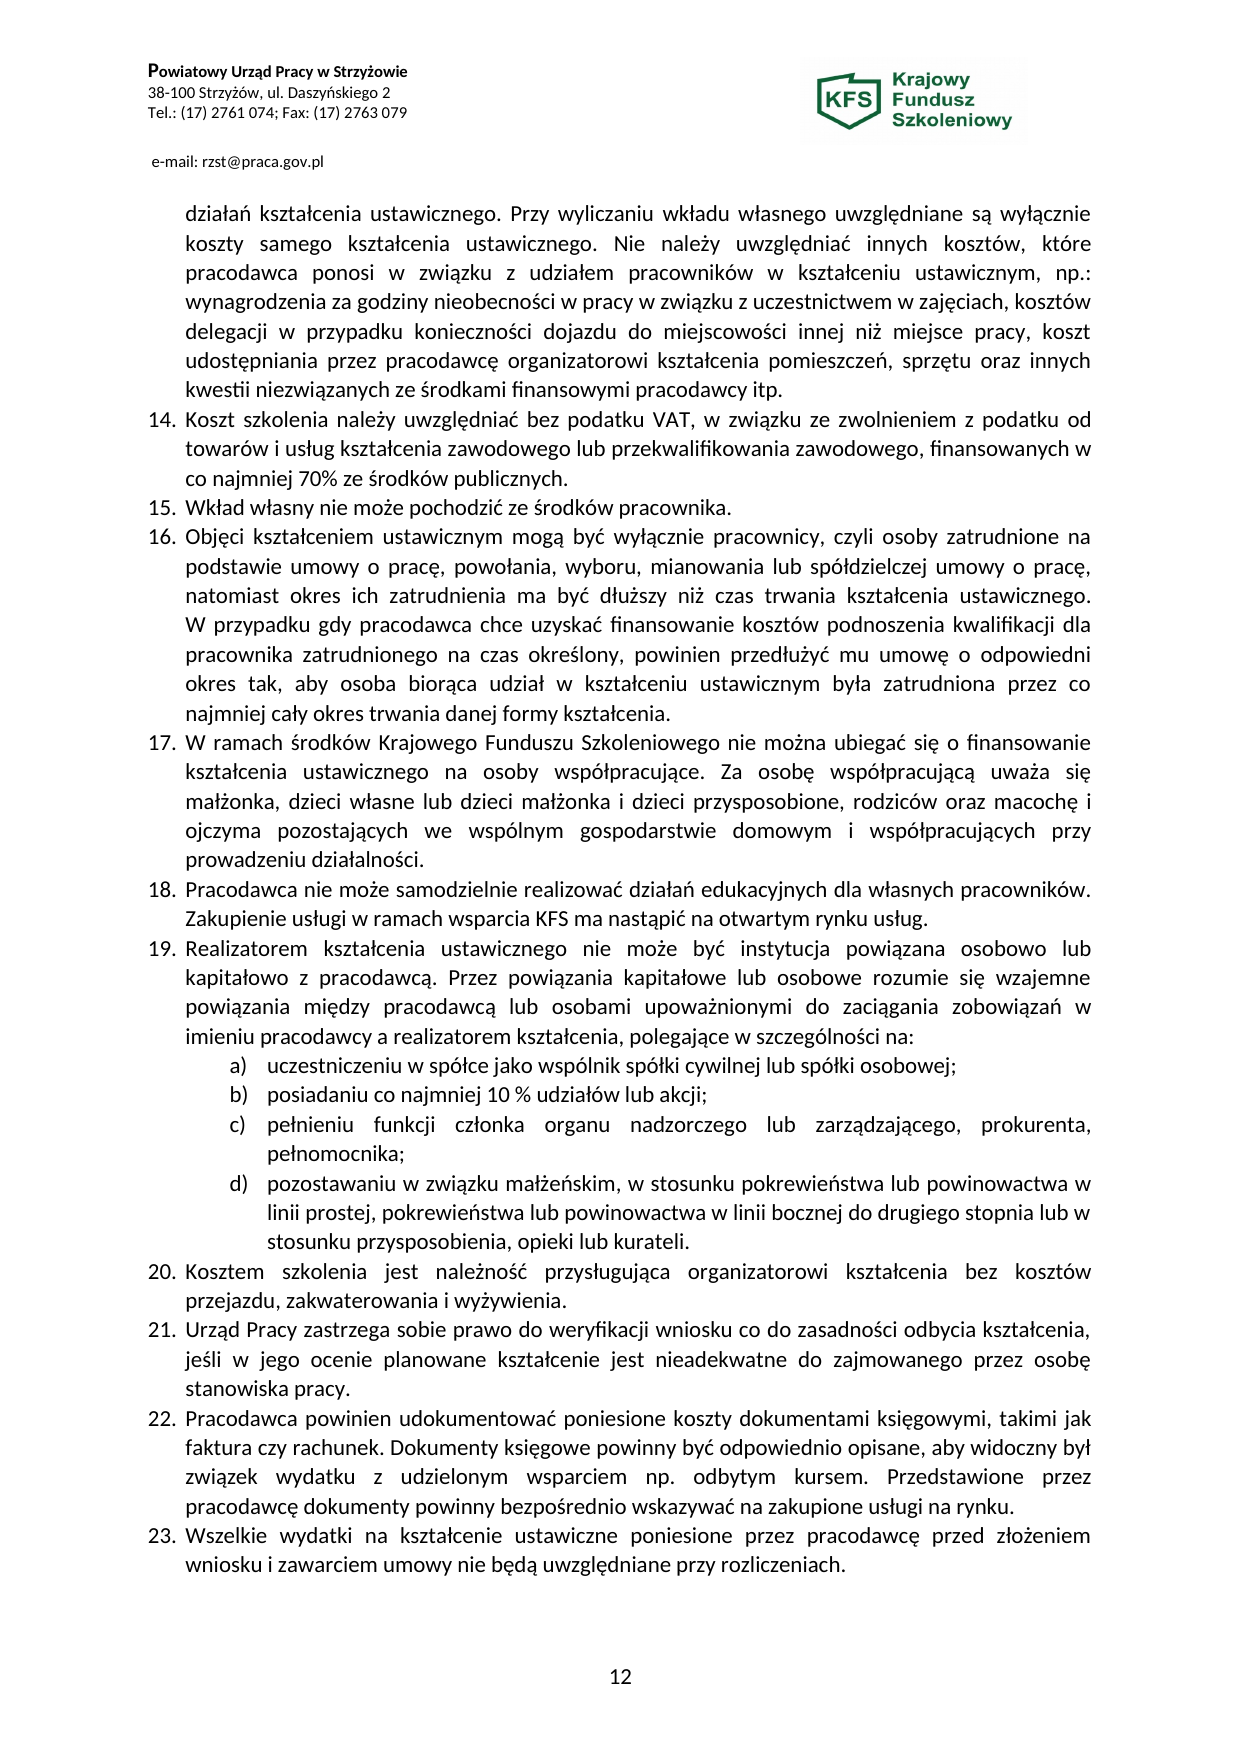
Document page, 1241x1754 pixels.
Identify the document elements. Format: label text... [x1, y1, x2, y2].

list Pracodawca nie może samodzielnie realizować działań edukacyjnych dla własnych pracowników. Zakupienie usługi w ramach wsparcia KFS ma nastąpić na otwartym rynku usług. [148, 875, 1093, 932]
list Urząd Pracy zastrzega sobie prawo do weryfikacji wniosku co do zasadności odbycia kształcenia, jeśli w jego ocenie planowane kształcenie jest nieadekwatne do zajmowanego przez osobę stanowiska pracy. [148, 1316, 1093, 1402]
list Objęci kształceniem ustawicznym mogą być wyłącznie pracownicy, czyli osoby zatrudnione na podstawie umowy o pracę, powołania, wyboru, mianowania lub spółdzielczej umowy o pracę, natomiast okres ich zatrudnienia ma być dłuższy niż czas trwania kształcenia ustawicznego. W przypadku gdy pracodawca chce uzyskać finansowanie kosztów podnoszenia kwalifikacji dla pracownika zatrudnionego na czas określony, powinien przedłużyć mu umowę o odpowiedni okres tak, aby osoba biorąca udział w kształceniu ustawicznym była zatrudniona przez co najmniej cały okres trwania danej formy kształcenia. [148, 522, 1093, 727]
list Pracodawca powinien udokumentować poniesione koszty dokumentami księgowymi, takimi jak faktura czy rachunek. Dokumenty księgowe powinny być odpowiednio opisane, aby widoczny był związek wydatku z udzielonym wsparciem np. odbytym kursem. Przedstawione przez pracodawcę dokumenty powinny bezpośrednio wskazywać na zakupione usługi na rynku. [148, 1404, 1093, 1520]
list Kosztem szkolenia jest należność przysługująca organizatorowi kształcenia bez kosztów przejazdu, zakwaterowania i wyżywienia. [148, 1257, 1093, 1314]
list pełnieniu funkcji członka organu nadzorczego lub zarządzającego, prokurenta, pełnomocnika; [229, 1110, 1093, 1167]
list Wszelkie wydatki na kształcenie ustawiczne poniesione przez pracodawcę przed złożeniem wniosku i zawarciem umowy nie będą uwzględniane przy rozliczeniach. [148, 1521, 1093, 1579]
list posiadaniu co najmniej 10 % udziałów lub akcji; [229, 1081, 1093, 1109]
list W ramach środków Krajowego Funduszu Szkoleniowego nie można ubiegać się o finansowanie kształcenia ustawicznego na osoby współpracujące. Za osobę współpracującą uważa się małżonka, dzieci własne lub dzieci małżonka i dzieci przysposobione, rodziców oraz macochę i ojczyma pozostających we wspólnym gospodarstwie domowym i współpracujących przy prowadzeniu działalności. [148, 728, 1093, 874]
list uczestniczeniu w spółce jako wspólnik spółki cywilnej lub spółki osobowej; [229, 1051, 1093, 1079]
list pozostawaniu w związku małżeńskim, w stosunku pokrewieństwa lub powinowactwa w linii prostej, pokrewieństwa lub powinowactwa w linii bocznej do drugiego stopnia lub w stosunku przysposobienia, opieki lub kurateli. [229, 1169, 1093, 1256]
list Realizatorem kształcenia ustawicznego nie może być instytucja powiązana osobowo lub kapitałowo z pracodawcą. Przez powiązania kapitałowe lub osobowe rozumie się wzajemne powiązania między pracodawcą lub osobami upoważnionymi do zaciągania zobowiązań w imieniu pracodawcy a realizatorem kształcenia, polegające w szczególności na: [148, 934, 1093, 1050]
picture [800, 57, 1029, 145]
list Wkład własny nie może pochodzić ze środków pracownika. [148, 493, 1093, 521]
list Koszt szkolenia należy uwzględniać bez podatku VAT, w związku ze zwolnieniem z podatku od towarów i usług kształcenia zawodowego lub przekwalifikowania zawodowego, finansowanych w co najmniej 70% ze środków publicznych. [148, 405, 1093, 492]
